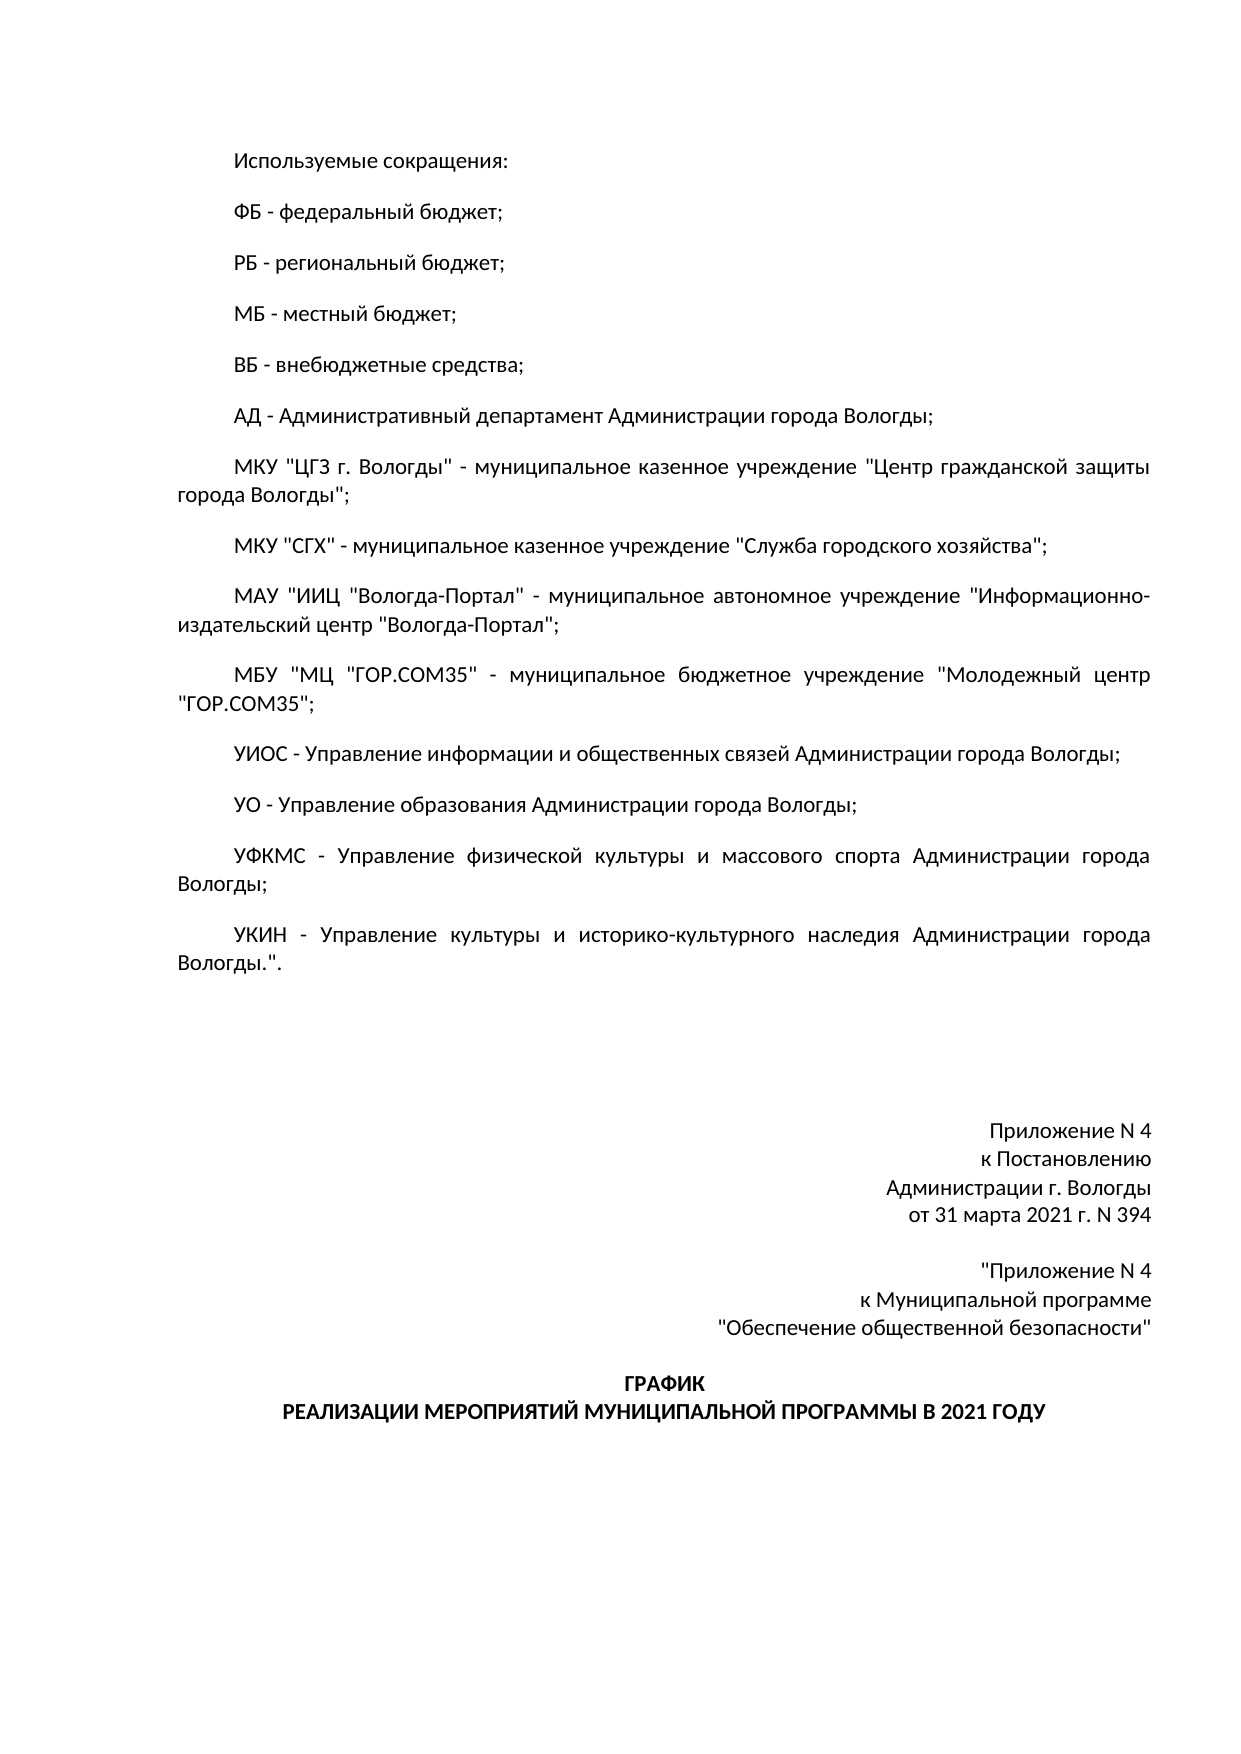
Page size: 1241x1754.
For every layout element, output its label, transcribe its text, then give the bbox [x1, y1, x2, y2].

text МАУ "ИИЦ "Вологда-Портал" - муниципальное автономное учреждение "Информационно-издательский центр "Вологда-Портал"; [177, 582, 1152, 638]
text Приложение N 4 [177, 1117, 1152, 1144]
text Администрации г. Вологды [177, 1173, 1152, 1201]
title РЕАЛИЗАЦИИ МЕРОПРИЯТИЙ МУНИЦИПАЛЬНОЙ ПРОГРАММЫ В 2021 ГОДУ [177, 1397, 1152, 1425]
text МКУ "СГХ" - муниципальное казенное учреждение "Служба городского хозяйства"; [177, 531, 1152, 559]
text МКУ "ЦГЗ г. Вологды" - муниципальное казенное учреждение "Центр гражданской защиты города Вологды"; [177, 452, 1152, 508]
text "Приложение N 4 [177, 1257, 1152, 1285]
text "Обеспечение общественной безопасности" [177, 1313, 1152, 1341]
text УКИН - Управление культуры и историко-культурного наследия Администрации города Вологды.". [177, 920, 1152, 976]
text к Постановлению [177, 1144, 1152, 1173]
text ВБ - внебюджетные средства; [177, 350, 1152, 378]
text Используемые сокращения: [177, 146, 1152, 174]
text ФБ - федеральный бюджет; [177, 197, 1152, 225]
text УФКМС - Управление физической культуры и массового спорта Администрации города Вологды; [177, 841, 1152, 897]
text МБ - местный бюджет; [177, 299, 1152, 327]
text УО - Управление образования Администрации города Вологды; [177, 791, 1152, 818]
text МБУ "МЦ "ГОР.COM35" - муниципальное бюджетное учреждение "Молодежный центр "ГОР.COM35"; [177, 661, 1152, 717]
text РБ - региональный бюджет; [177, 248, 1152, 276]
title ГРАФИК [177, 1369, 1152, 1397]
text от 31 марта 2021 г. N 394 [177, 1201, 1152, 1229]
text УИОС - Управление информации и общественных связей Администрации города Вологды; [177, 739, 1152, 768]
text АД - Административный департамент Администрации города Вологды; [177, 401, 1152, 429]
text к Муниципальной программе [177, 1285, 1152, 1313]
